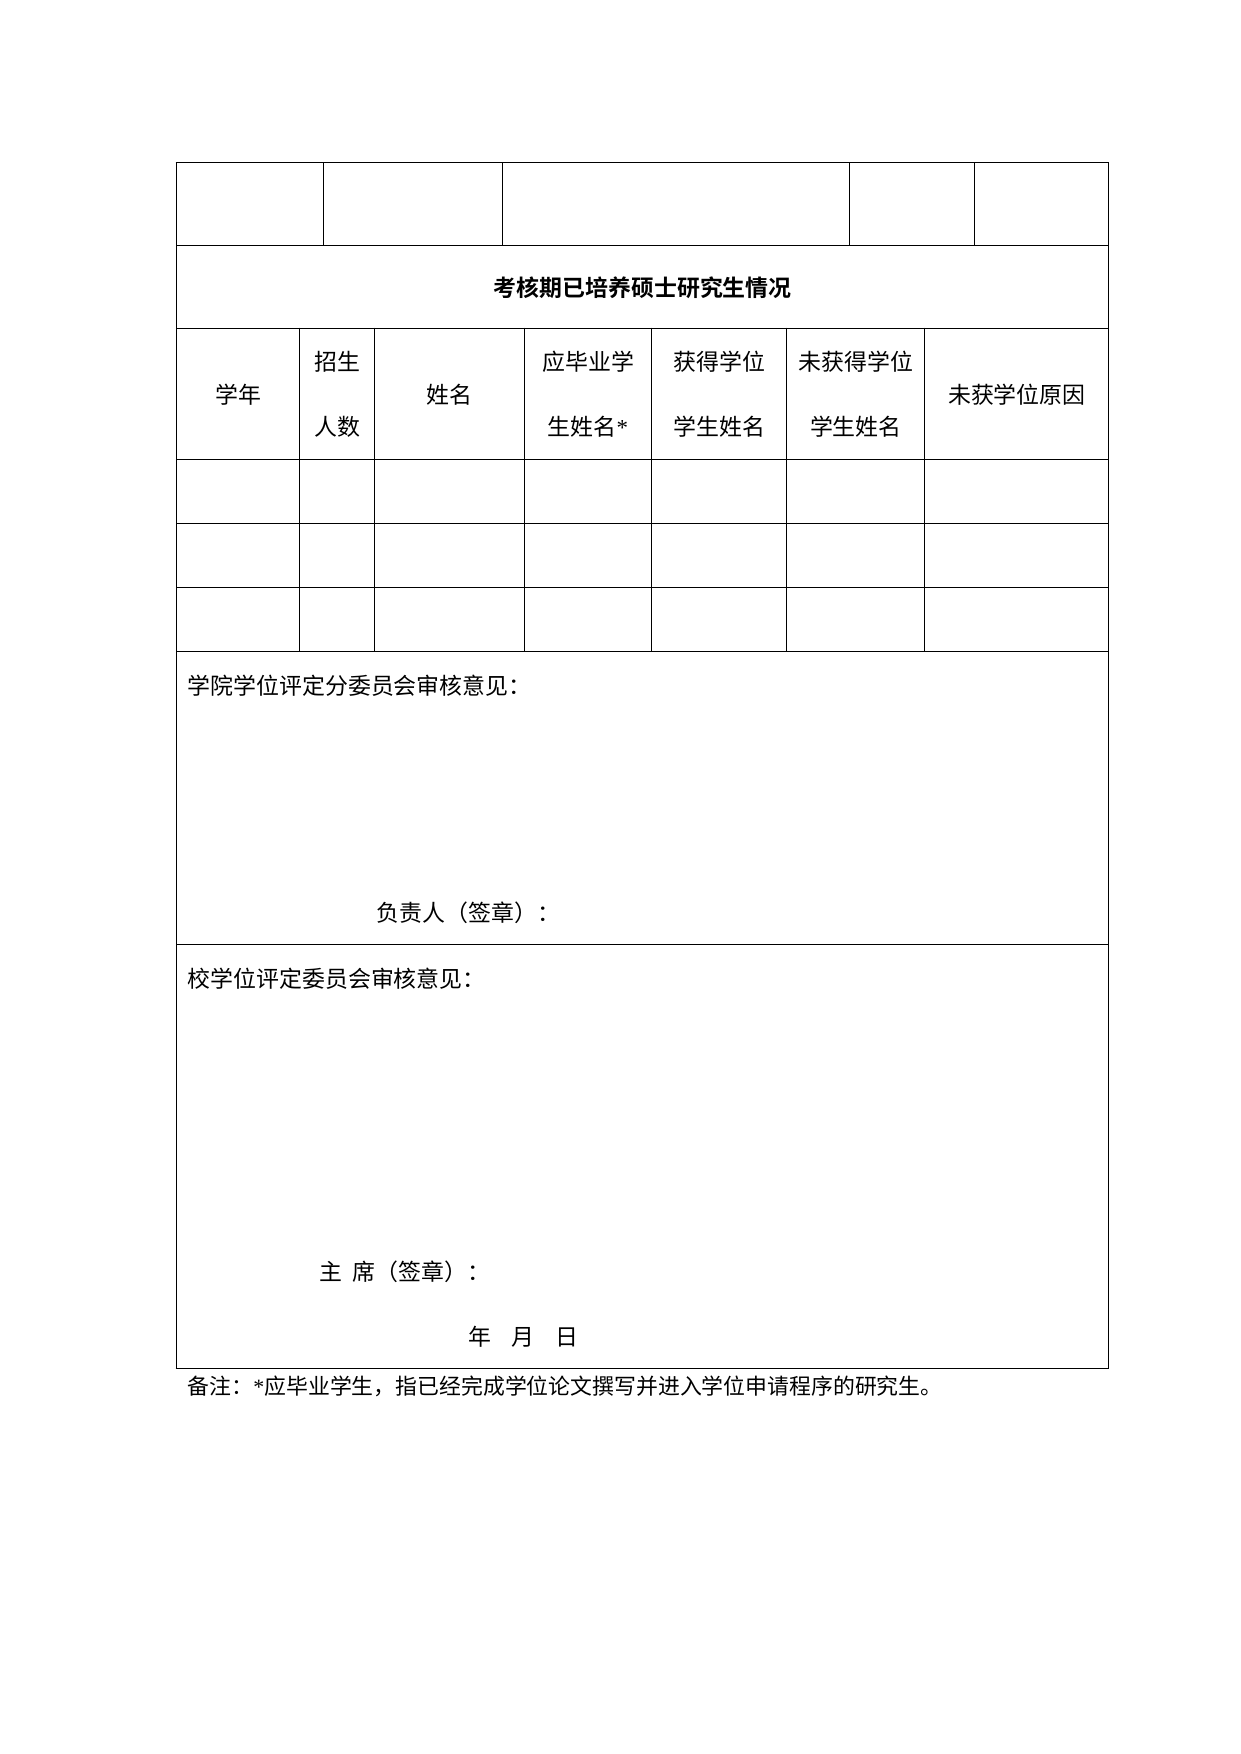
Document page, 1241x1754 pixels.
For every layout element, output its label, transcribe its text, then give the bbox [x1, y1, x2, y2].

table_cell [652, 588, 786, 651]
table_cell 应毕业学生姓名* [525, 329, 651, 458]
table_cell [925, 460, 1108, 522]
table_cell [375, 588, 524, 651]
table_cell [652, 460, 786, 522]
table_cell [375, 524, 524, 587]
table_cell [652, 524, 786, 587]
table_cell [177, 588, 299, 651]
table_cell [525, 588, 651, 651]
table_cell [787, 588, 924, 651]
table_cell 招生人数 [300, 329, 374, 458]
table_cell [503, 163, 849, 245]
table_cell 学年 [177, 329, 299, 458]
table_cell [300, 588, 374, 651]
table_cell [925, 524, 1108, 587]
table_cell [850, 163, 974, 245]
table_cell [300, 460, 374, 522]
table_cell [925, 588, 1108, 651]
table_cell [787, 460, 924, 522]
table_cell [787, 524, 924, 587]
table_cell [177, 163, 323, 245]
table_cell [525, 524, 651, 587]
table_cell 获得学位 学生姓名 [652, 329, 786, 458]
table_cell 学院学位评定分委员会审核意见： 负责人（签章）： [177, 652, 1108, 944]
table_cell 未获学位原因 [925, 329, 1108, 458]
table_cell 考核期已培养硕士研究生情况 [177, 246, 1108, 327]
text 备注：*应毕业学生，指已经完成学位论文撰写并进入学位申请程序的研究生。 [187, 1369, 1053, 1401]
table_cell [177, 524, 299, 587]
table_cell [525, 460, 651, 522]
table_cell 姓名 [375, 329, 524, 458]
table_cell 校学位评定委员会审核意见： 主 席（签章）： 年 月 日 [177, 945, 1108, 1368]
table_cell [975, 163, 1108, 245]
table_cell [375, 460, 524, 522]
table_cell [177, 460, 299, 522]
table_cell [300, 524, 374, 587]
table_cell [324, 163, 502, 245]
table_cell 未获得学位 学生姓名 [787, 329, 924, 458]
